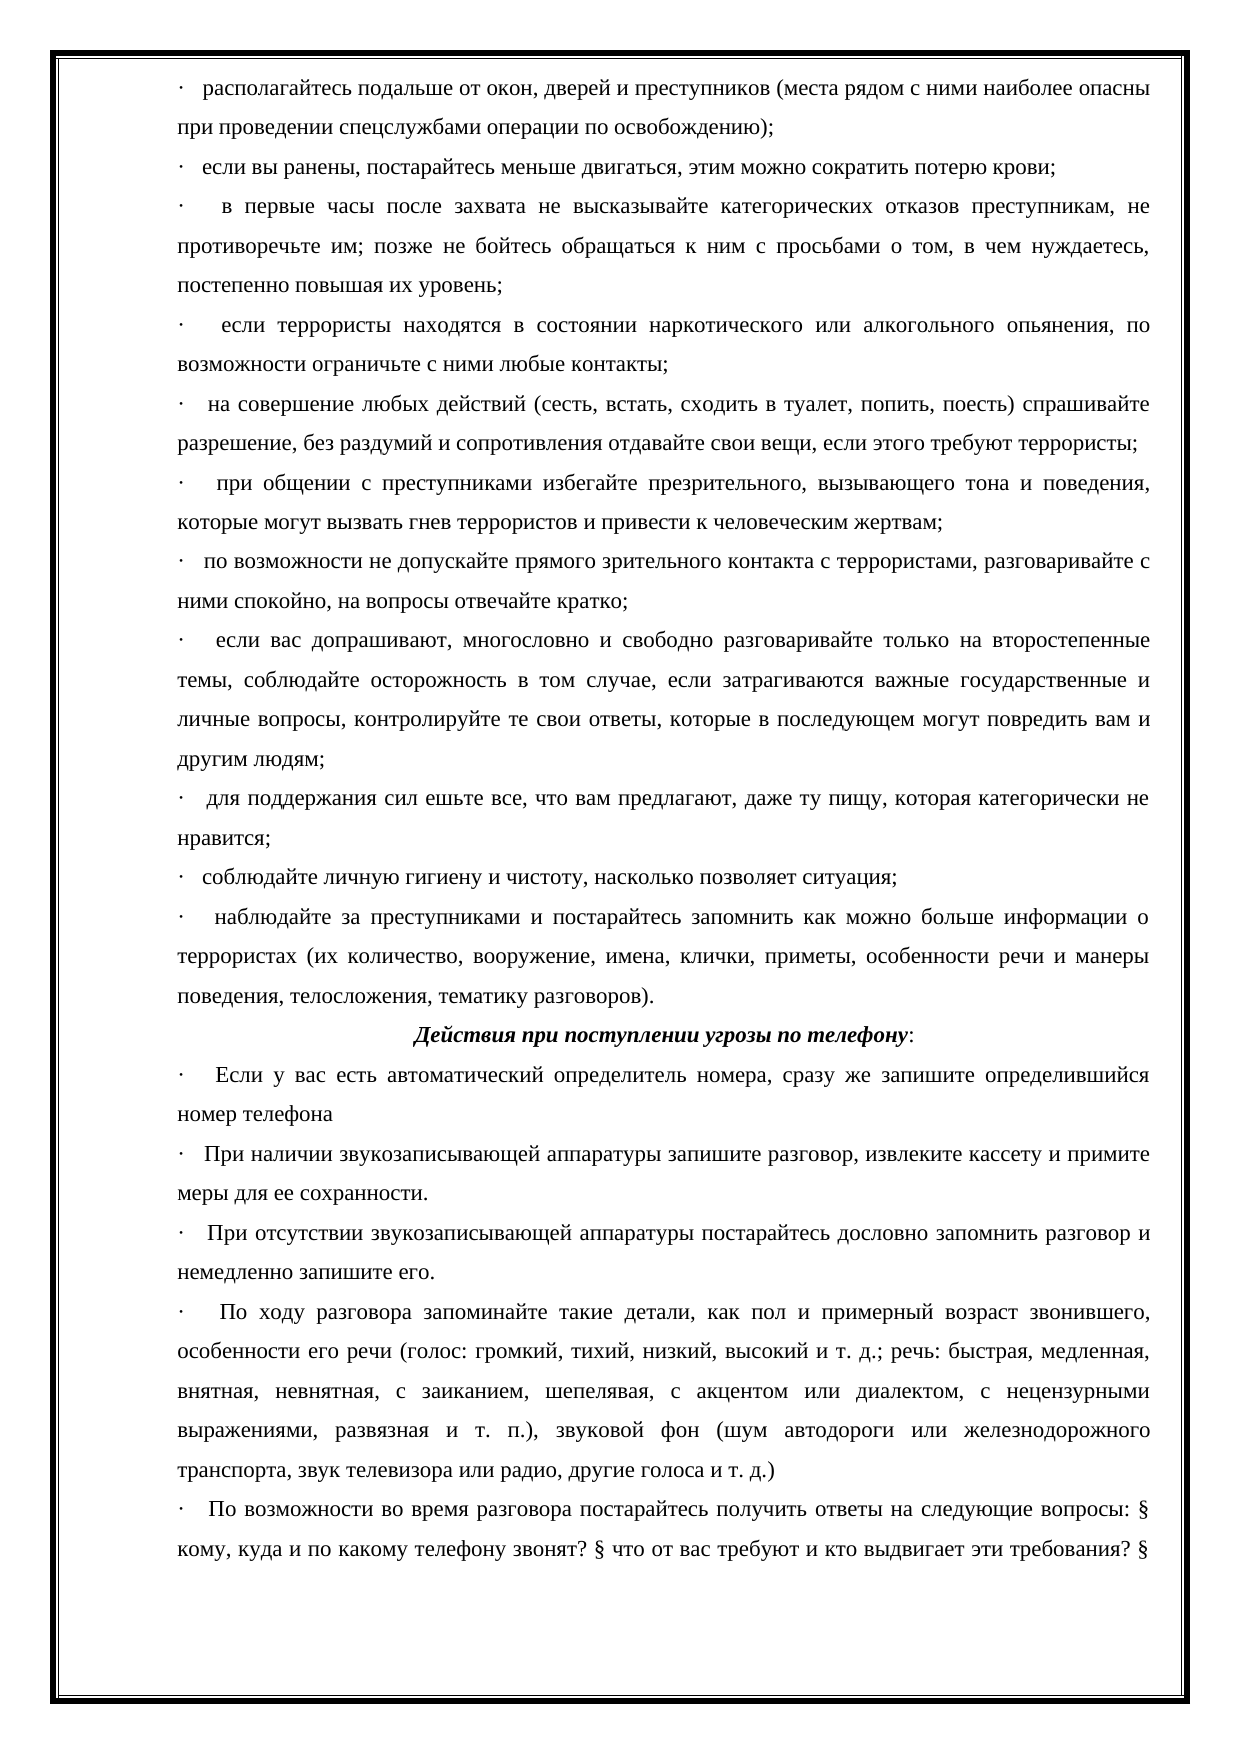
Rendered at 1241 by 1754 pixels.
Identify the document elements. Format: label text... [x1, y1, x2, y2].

text · если вы ранены, постарайтесь меньше двигаться, этим можно сократить потерю крови; [177, 153, 1152, 179]
text Действия при поступлении угрозы по телефону: [177, 1021, 1152, 1048]
text · наблюдайте за преступниками и постарайтесь запомнить как можно больше информации о террористах (их количество, вооружение, имена, клички, приметы, особенности речи и манеры поведения, телосложения, тематику разговоров). [177, 903, 1152, 1008]
text · По ходу разговора запоминайте такие детали, как пол и примерный возраст звонившего, особенности его речи (голос: громкий, тихий, низкий, высокий и т. д.; речь: быстрая, медленная, внятная, невнятная, с заиканием, шепелявая, с акцентом или диалектом, с нецензурными выражениями, развязная и т. п.), звуковой фон (шум автодороги или железнодорожного транспорта, звук телевизора или радио, другие голоса и т. д.) [177, 1298, 1152, 1482]
text · При наличии звукозаписывающей аппаратуры запишите разговор, извлеките кассету и примите меры для ее сохранности. [177, 1140, 1152, 1206]
text · по возможности не допускайте прямого зрительного контакта с террористами, разговаривайте с ними спокойно, на вопросы отвечайте кратко; [177, 548, 1152, 613]
text · Если у вас есть автоматический определитель номера, сразу же запишите определившийся номер телефона [177, 1061, 1152, 1127]
text · на совершение любых действий (сесть, встать, сходить в туалет, попить, поесть) спрашивайте разрешение, без раздумий и сопротивления отдавайте свои вещи, если этого требуют террористы; [177, 390, 1152, 456]
text · в первые часы после захвата не высказывайте категорических отказов преступникам, не противоречьте им; позже не бойтесь обращаться к ним с просьбами о том, в чем нуждаетесь, постепенно повышая их уровень; [177, 192, 1152, 298]
text · если террористы находятся в состоянии наркотического или алкогольного опьянения, по возможности ограничьте с ними любые контакты; [177, 311, 1152, 377]
text · для поддержания сил ешьте все, что вам предлагают, даже ту пищу, которая категорически не нравится; [177, 784, 1152, 850]
text · если вас допрашивают, многословно и свободно разговаривайте только на второстепенные темы, соблюдайте осторожность в том случае, если затрагиваются важные государственные и личные вопросы, контролируйте те свои ответы, которые в последующем могут повредить вам и другим людям; [177, 627, 1152, 771]
text · При отсутствии звукозаписывающей аппаратуры постарайтесь дословно запомнить разговор и немедленно запишите его. [177, 1219, 1152, 1284]
text · при общении с преступниками избегайте презрительного, вызывающего тона и поведения, которые могут вызвать гнев террористов и привести к человеческим жертвам; [177, 469, 1152, 534]
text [177, 1495, 1152, 1561]
text · располагайтесь подальше от окон, дверей и преступников (места рядом с ними наиболее опасны при проведении спецслужбами операции по освобождению); [177, 74, 1152, 140]
text · соблюдайте личную гигиену и чистоту, насколько позволяет ситуация; [177, 863, 1152, 890]
